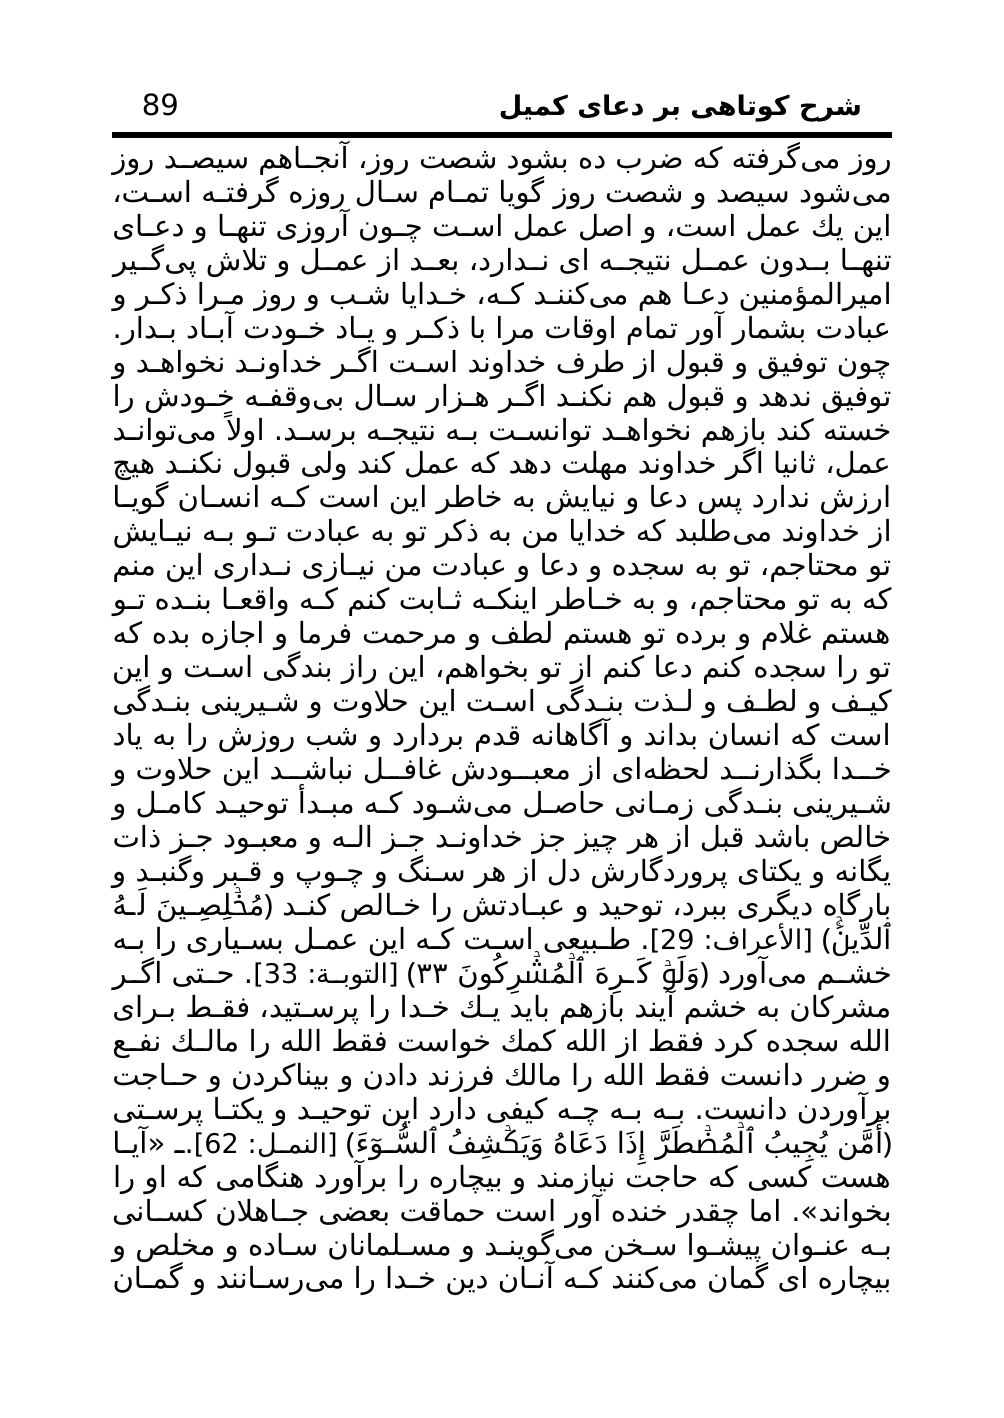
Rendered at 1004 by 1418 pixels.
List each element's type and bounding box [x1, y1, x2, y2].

text [112, 141, 892, 1296]
